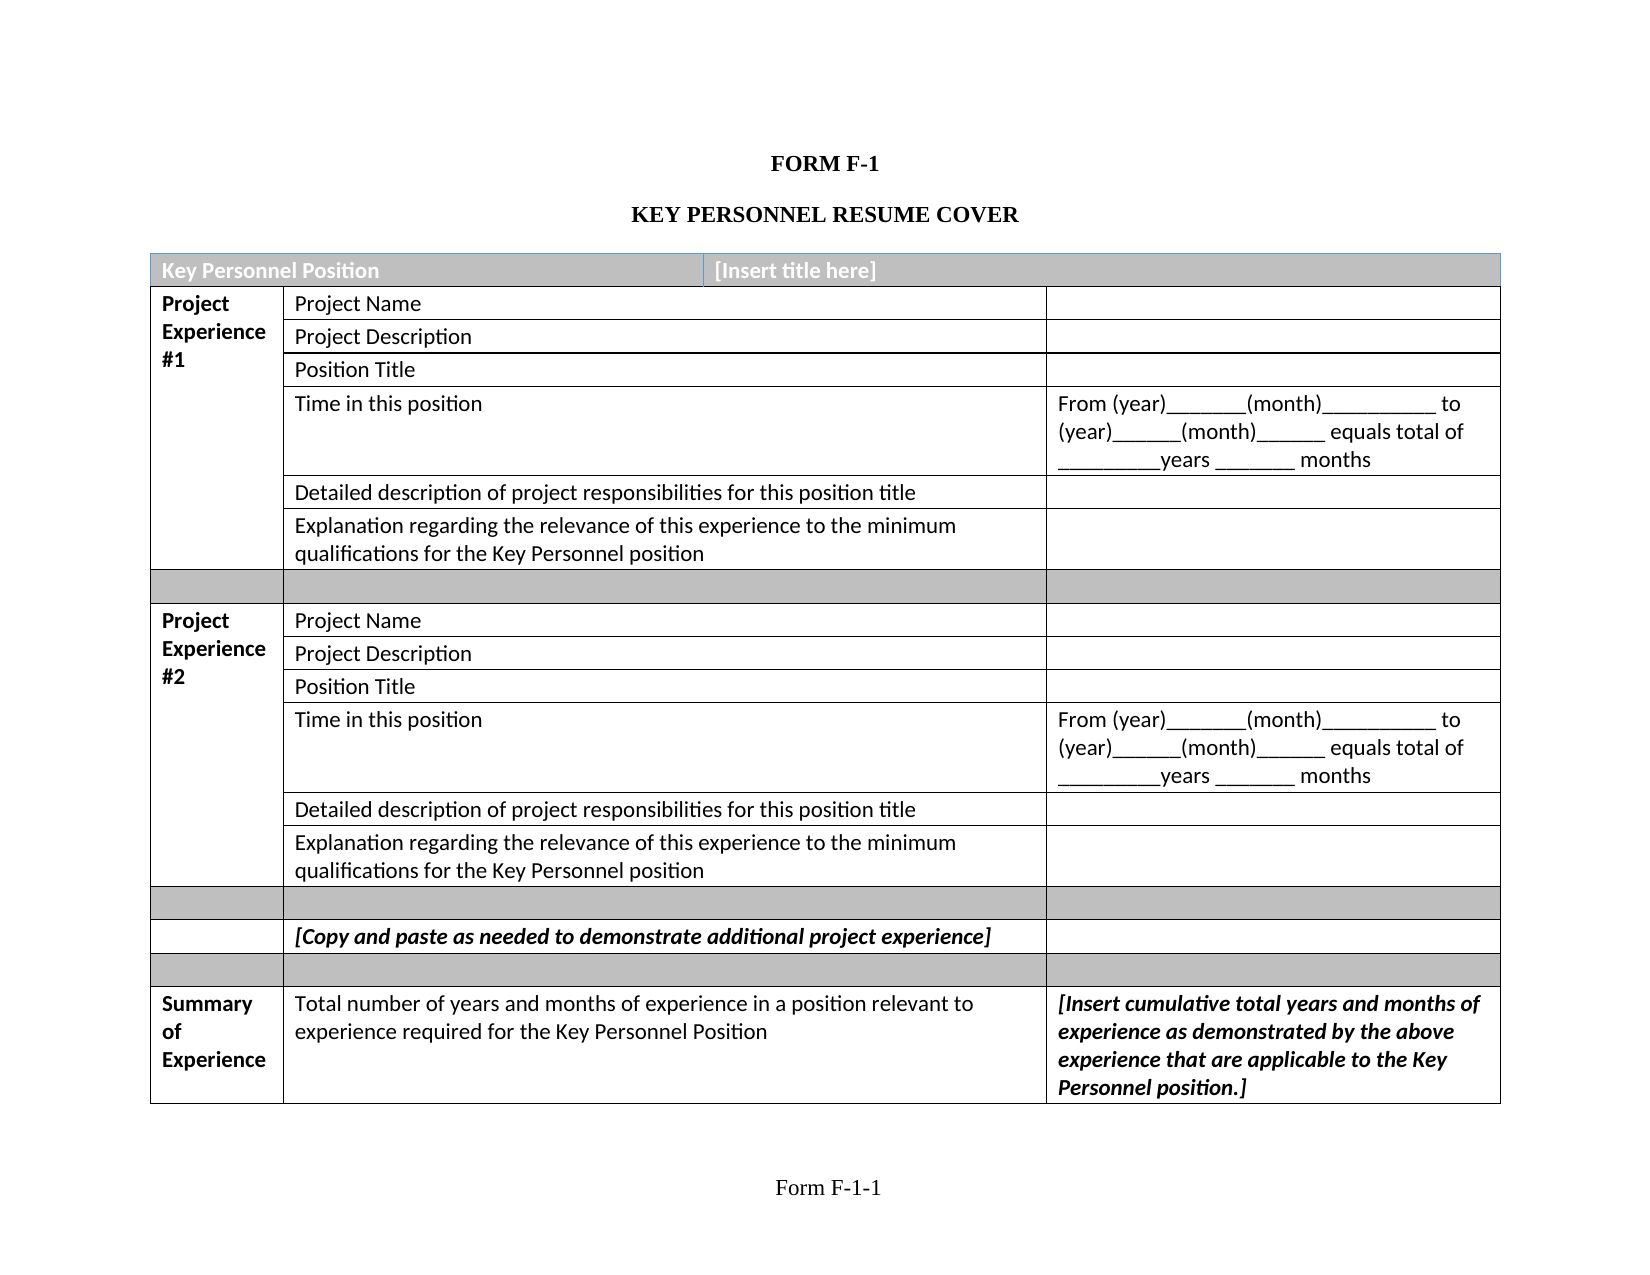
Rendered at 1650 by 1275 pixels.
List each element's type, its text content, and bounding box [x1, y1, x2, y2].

table_cell [1047, 570, 1500, 603]
table_cell [1047, 670, 1500, 702]
table_cell [151, 920, 283, 952]
table_cell Project Experience #1 [151, 287, 283, 569]
table_header Key Personnel Position [151, 254, 703, 286]
table_cell Time in this position [284, 387, 1046, 475]
table_cell Total number of years and months of experience in a position relevant to experience required for the Key Personnel Position [284, 987, 1046, 1103]
table_cell [Copy and paste as needed to demonstrate additional project experience] [284, 920, 1046, 952]
table_cell Explanation regarding the relevance of this experience to the minimum qualifications for the Key Personnel position [284, 826, 1046, 886]
table_cell Position Title [284, 670, 1046, 702]
table_cell [1047, 287, 1500, 319]
table_cell Project Description [284, 320, 1046, 352]
table_cell Time in this position [284, 703, 1046, 792]
table_cell [284, 887, 1046, 919]
table_cell [1047, 826, 1500, 886]
table_cell [151, 887, 283, 919]
table_cell [1047, 509, 1500, 569]
table_cell Project Name [284, 604, 1046, 636]
table_cell Project Name [284, 287, 1046, 319]
table_cell [1047, 320, 1500, 352]
table_cell [Insert cumulative total years and months of experience as demonstrated by the above experience that are applicable to the Key Personnel position.] [1047, 987, 1500, 1103]
table_cell Detailed description of project responsibilities for this position title [284, 476, 1046, 508]
table_cell Summary of Experience [151, 987, 283, 1103]
table_cell Project Description [284, 637, 1046, 669]
title FORM F-1 [150, 150, 1500, 176]
table_cell [1047, 954, 1500, 986]
table_cell [284, 954, 1046, 986]
table_cell [151, 570, 283, 603]
table_cell Project Experience #2 [151, 604, 283, 886]
table_cell Detailed description of project responsibilities for this position title [284, 793, 1046, 825]
table_cell [1047, 604, 1500, 636]
table_header [Insert title here] [704, 254, 1500, 286]
table_cell [1047, 793, 1500, 825]
table_cell [1047, 476, 1500, 508]
table_cell Position Title [284, 354, 1046, 386]
table_cell [1047, 354, 1500, 386]
table_cell [1047, 637, 1500, 669]
table_cell [151, 954, 283, 986]
table_cell From (year)_______(month)__________ to (year)______(month)______ equals total of _________years _______ months [1047, 387, 1500, 475]
table_cell [1047, 887, 1500, 919]
table_cell Explanation regarding the relevance of this experience to the minimum qualifications for the Key Personnel position [284, 509, 1046, 569]
table_cell [284, 570, 1046, 603]
table_cell [1047, 920, 1500, 952]
table_cell From (year)_______(month)__________ to (year)______(month)______ equals total of _________years _______ months [1047, 703, 1500, 792]
title KEY PERSONNEL RESUME COVER [150, 201, 1500, 228]
